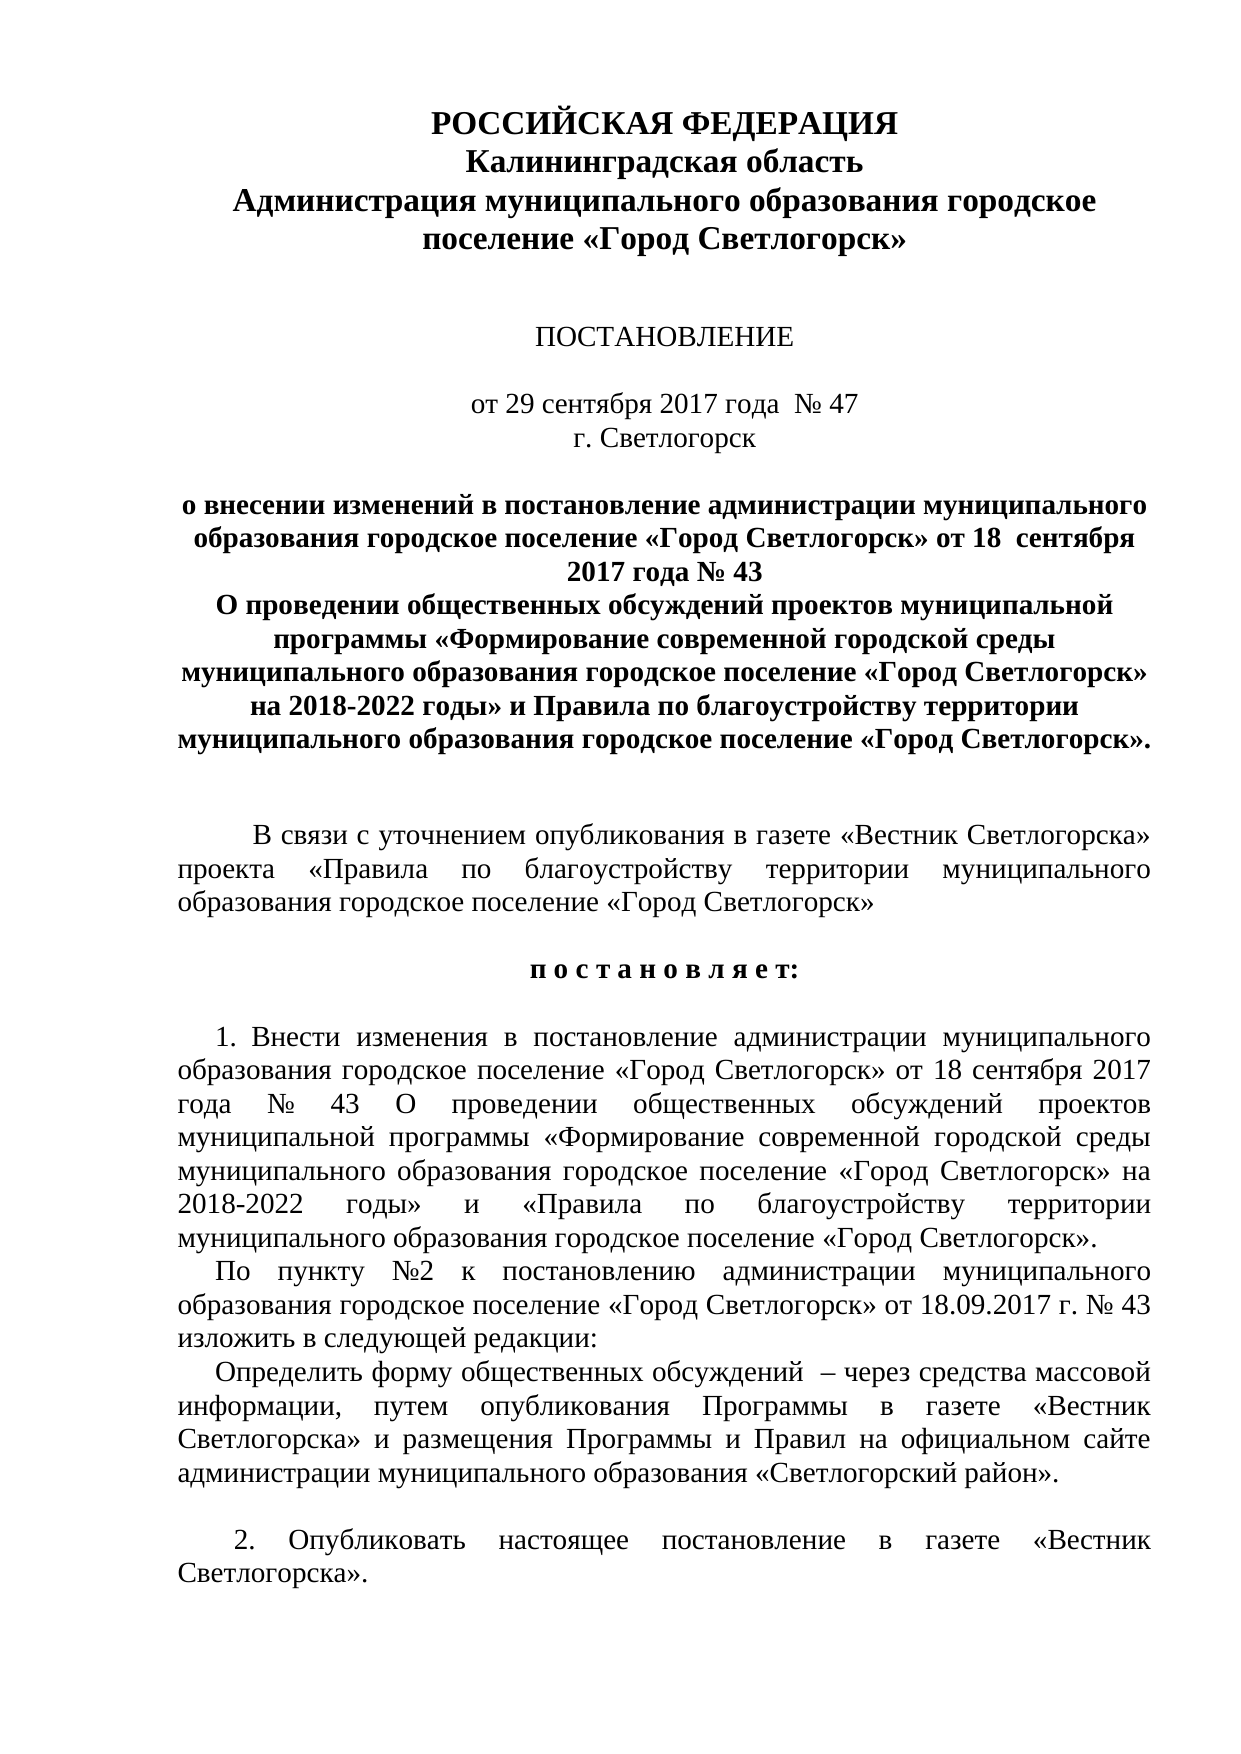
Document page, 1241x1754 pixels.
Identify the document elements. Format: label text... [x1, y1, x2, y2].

text от 29 сентября 2017 года № 47 [177, 386, 1152, 420]
text Администрация муниципального образования городское поселение «Город Светлогорск» [177, 180, 1152, 257]
text 2. Опубликовать настоящее постановление в газете «Вестник Светлогорска». [177, 1522, 1152, 1589]
text п о с т а н о в л я е т: [177, 952, 1152, 985]
text Определить форму общественных обсуждений – через средства массовой информации, путем опубликования Программы в газете «Вестник Светлогорска» и размещения Программы и Правил на официальном сайте администрации муниципального образования «Светлогорский район». [177, 1354, 1152, 1488]
text О проведении общественных обсуждений проектов муниципальной программы «Формирование современной городской среды муниципального образования городское поселение «Город Светлогорск» на 2018-2022 годы» и Правила по благоустройству территории муниципального образования городское поселение «Город Светлогорск». [177, 587, 1152, 755]
text Калининградская область [177, 142, 1152, 180]
text По пункту №2 к постановлению администрации муниципального образования городское поселение «Город Светлогорск» от 18.09.2017 г. № 43 изложить в следующей редакции: [177, 1253, 1152, 1354]
text ПОСТАНОВЛЕНИЕ [177, 319, 1152, 353]
text о внесении изменений в постановление администрации муниципального образования городское поселение «Город Светлогорск» от 18 сентября 2017 года № 43 [177, 487, 1152, 587]
text РОССИЙСКАЯ ФЕДЕРАЦИЯ [177, 103, 1152, 142]
text г. Светлогорск [177, 420, 1152, 453]
list Внести изменения в постановление администрации муниципального образования городское поселение «Город Светлогорск» от 18 сентября 2017 года № 43 О проведении общественных обсуждений проектов муниципальной программы «Формирование современной городской среды муниципального образования городское поселение «Город Светлогорск» на 2018-2022 годы» и «Правила по благоустройству территории муниципального образования городское поселение «Город Светлогорск». [177, 1019, 1152, 1253]
text В связи с уточнением опубликования в газете «Вестник Светлогорска» проекта «Правила по благоустройству территории муниципального образования городское поселение «Город Светлогорск» [177, 817, 1152, 918]
